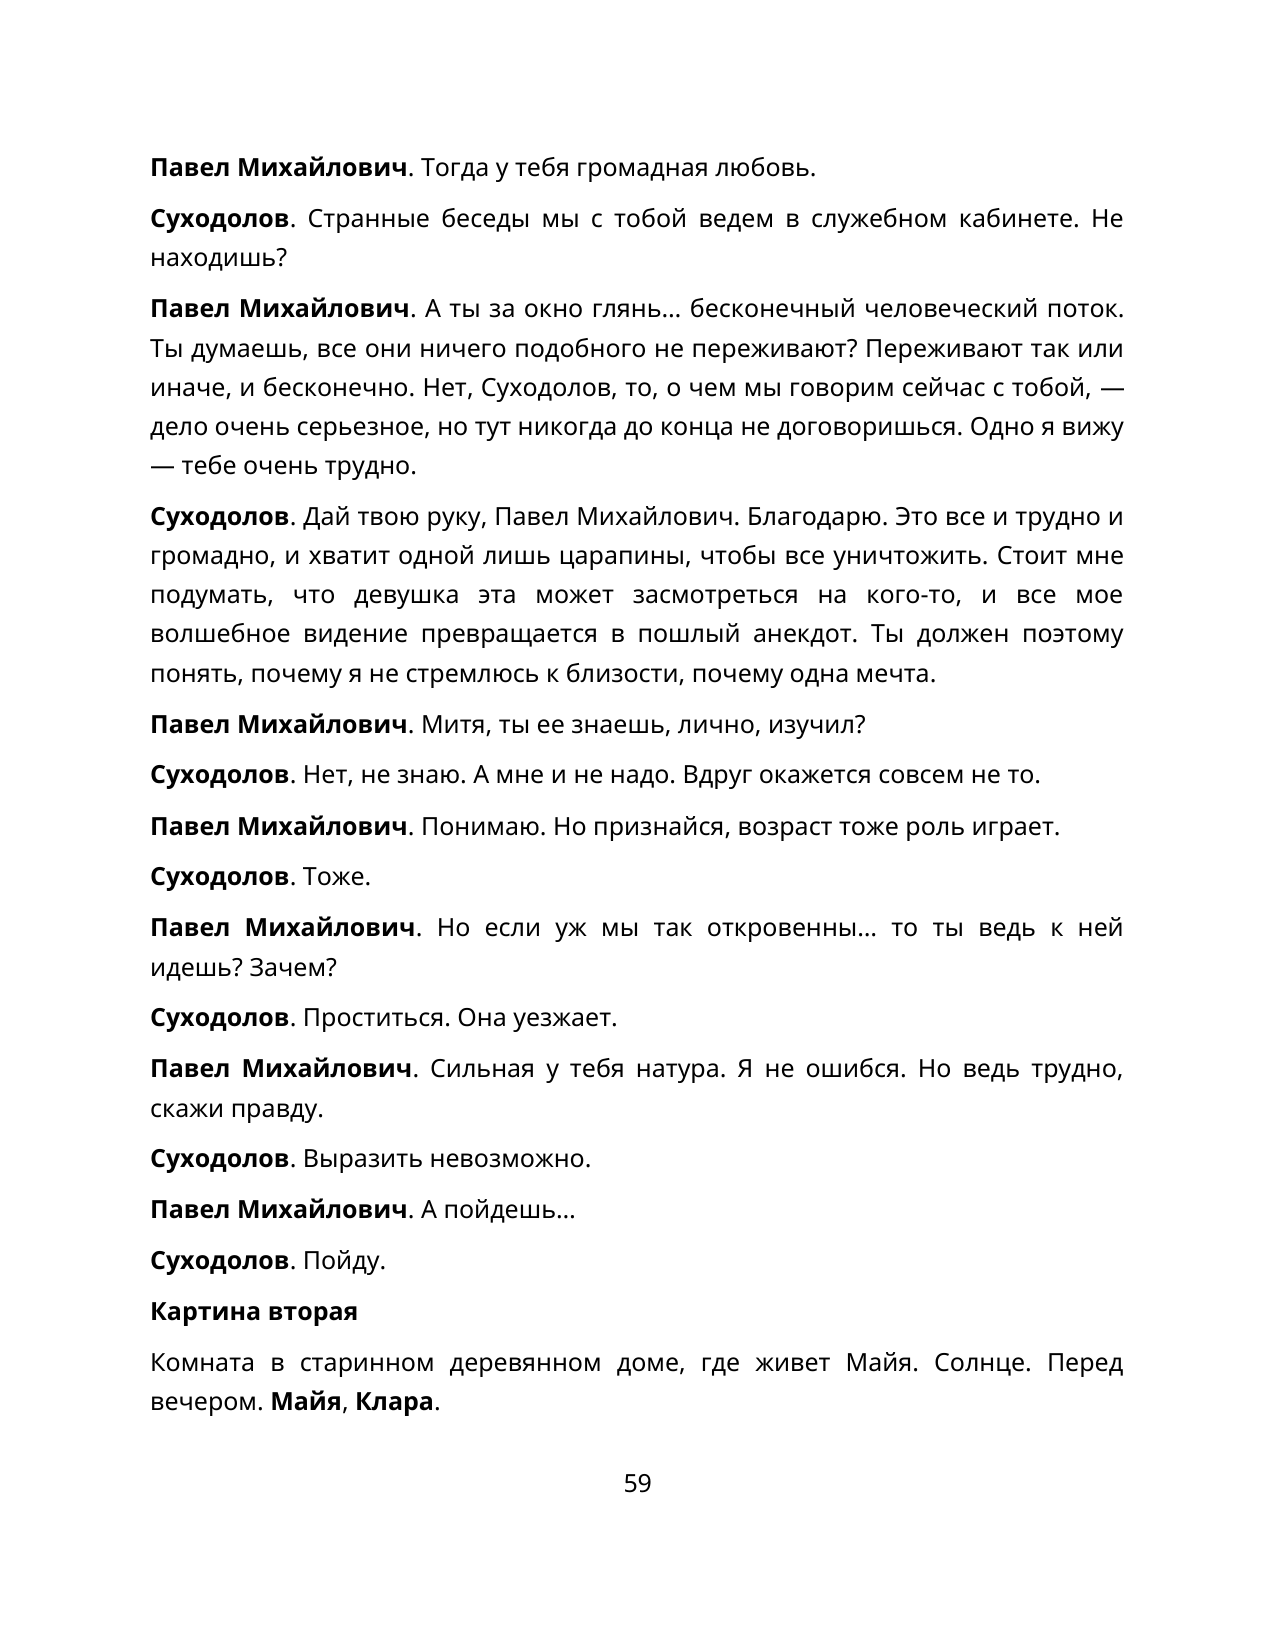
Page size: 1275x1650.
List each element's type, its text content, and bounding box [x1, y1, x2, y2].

text Павел Михайлович. А ты за окно глянь… бесконечный человеческий поток. Ты думаешь, все они ничего подобного не переживают? Переживают так или иначе, и бесконечно. Нет, Суходолов, то, о чем мы говорим сейчас с тобой, — дело очень серьезное, но тут никогда до конца не договоришься. Одно я вижу — тебе очень трудно. [150, 291, 1125, 482]
text Павел Михайлович. Понимаю. Но признайся, возраст тоже роль играет. [150, 808, 1125, 842]
text Суходолов. Пойду. [150, 1243, 1125, 1277]
text Суходолов. Дай твою руку, Павел Михайлович. Благодарю. Это все и трудно и громадно, и хватит одной лишь царапины, чтобы все уничтожить. Стоит мне подумать, что девушка эта может засмотреться на кого-то, и все мое волшебное видение превращается в пошлый анекдот. Ты должен поэтому понять, почему я не стремлюсь к близости, почему одна мечта. [150, 499, 1125, 689]
text Павел Михайлович. Тогда у тебя громадная любовь. [150, 150, 1125, 184]
text Суходолов. Нет, не знаю. А мне и не надо. Вдруг окажется совсем не то. [150, 757, 1125, 791]
text Комната в старинном деревянном доме, где живет Майя. Солнце. Перед вечером. Майя, Клара. [150, 1345, 1125, 1418]
text Павел Михайлович. Но если уж мы так откровенны… то ты ведь к ней идешь? Зачем? [150, 910, 1125, 983]
text Павел Михайлович. Сильная у тебя натура. Я не ошибся. Но ведь трудно, скажи правду. [150, 1051, 1125, 1124]
text Павел Михайлович. Митя, ты ее знаешь, лично, изучил? [150, 706, 1125, 740]
text Суходолов. Проститься. Она уезжает. [150, 1000, 1125, 1034]
text Картина вторая [150, 1294, 1125, 1328]
text Суходолов. Странные беседы мы с тобой ведем в служебном кабинете. Не находишь? [150, 201, 1125, 274]
text Павел Михайлович. А пойдешь… [150, 1192, 1125, 1226]
text Суходолов. Тоже. [150, 859, 1125, 893]
text Суходолов. Выразить невозможно. [150, 1141, 1125, 1175]
